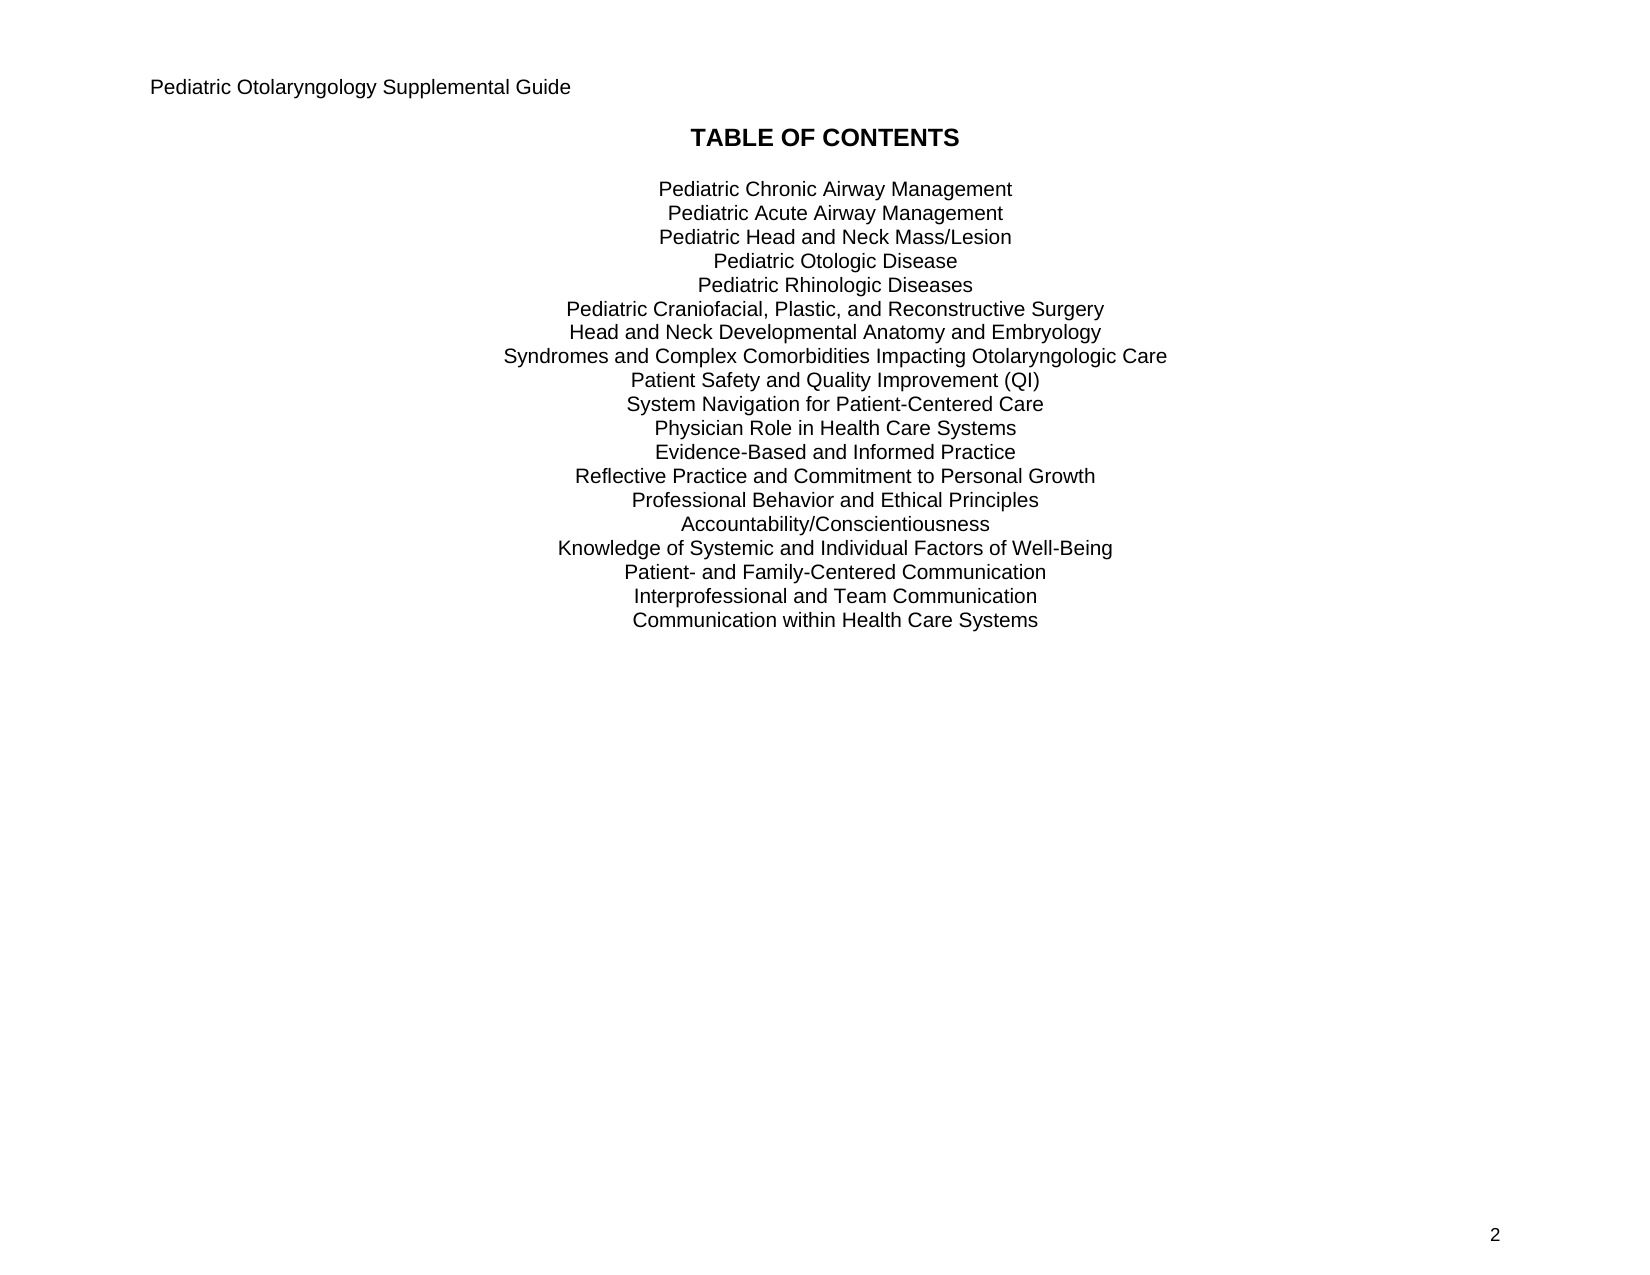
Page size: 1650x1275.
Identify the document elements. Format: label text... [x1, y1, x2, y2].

text Accountability/Conscientiousness 32 [171, 512, 1500, 536]
text Syndromes and Complex Comorbidities Impacting Otolaryngologic Care 18 [171, 344, 1500, 368]
text Communication within Health Care Systems 41 [171, 608, 1500, 632]
text Patient- and Family-Centered Communication 36 [171, 560, 1500, 584]
text Professional Behavior and Ethical Principles 30 [171, 488, 1500, 512]
text Physician Role in Health Care Systems 24 [171, 416, 1500, 440]
text Evidence-Based and Informed Practice 27 [171, 440, 1500, 464]
text Head and Neck Developmental Anatomy and Embryology 16 [171, 320, 1500, 344]
text Knowledge of Systemic and Individual Factors of Well-Being 33 [171, 536, 1500, 560]
text Pediatric Chronic Airway Management 4 [171, 177, 1500, 201]
text Pediatric Otologic Disease 10 [171, 248, 1500, 272]
text Patient Safety and Quality Improvement (QI) 20 [171, 368, 1500, 392]
text Pediatric Craniofacial, Plastic, and Reconstructive Surgery 14 [171, 296, 1500, 320]
text Pediatric Head and Neck Mass/Lesion 8 [171, 224, 1500, 248]
text Interprofessional and Team Communication 39 [171, 584, 1500, 608]
text Pediatric Rhinologic Diseases 12 [171, 272, 1500, 296]
text Reflective Practice and Commitment to Personal Growth 28 [171, 464, 1500, 488]
text Pediatric Acute Airway Management 6 [171, 201, 1500, 224]
text TABLE OF CONTENTS [150, 123, 1500, 152]
text System Navigation for Patient-Centered Care 22 [171, 392, 1500, 416]
